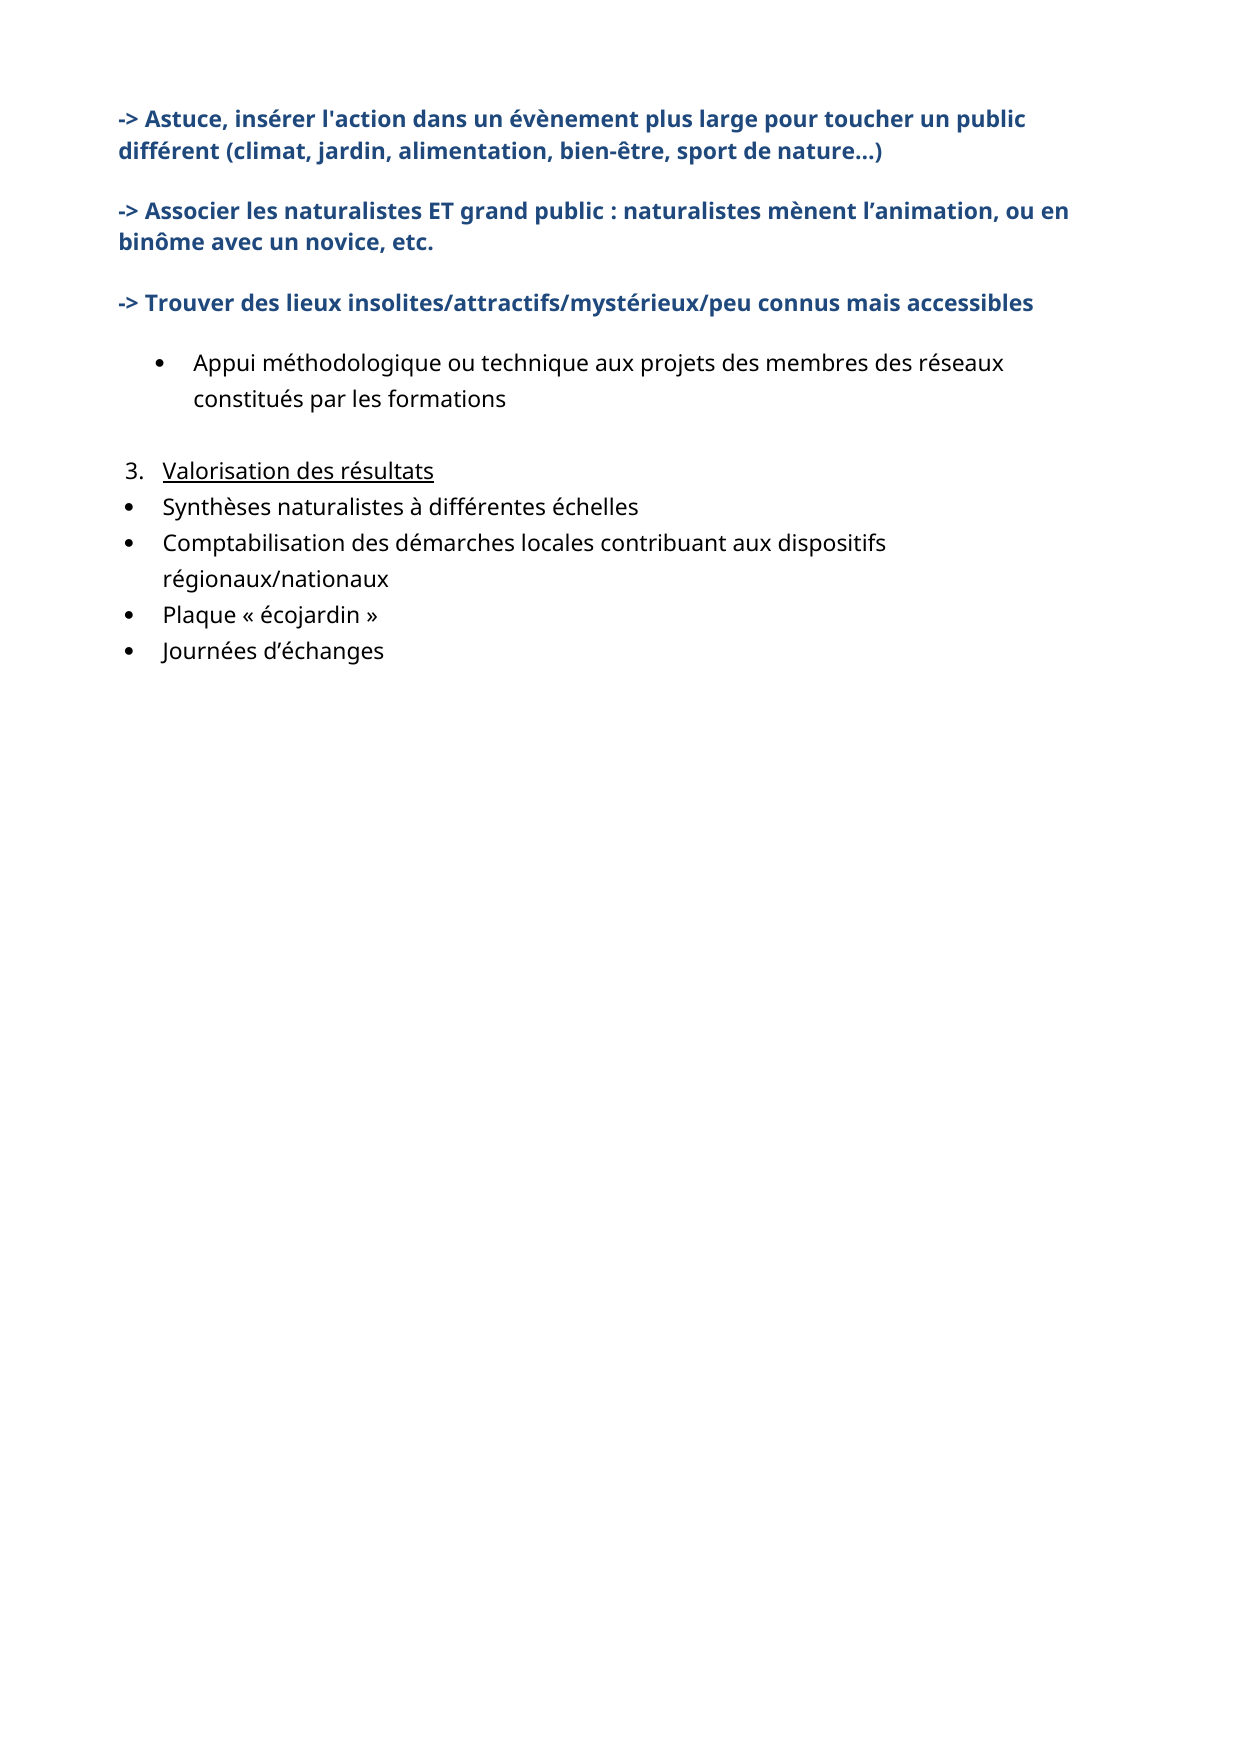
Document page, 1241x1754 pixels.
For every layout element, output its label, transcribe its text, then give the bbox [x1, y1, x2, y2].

list Plaque « écojardin » [125, 599, 1107, 630]
list Comptabilisation des démarches locales contribuant aux dispositifs régionaux/nationaux [125, 527, 1107, 594]
text -> Astuce, insérer l'action dans un évènement plus large pour toucher un public différent (climat, jardin, alimentation, bien-être, sport de nature…) [118, 103, 1107, 166]
text -> Associer les naturalistes ET grand public : naturalistes mènent l’animation, ou en binôme avec un novice, etc. [118, 195, 1107, 258]
list Synthèses naturalistes à différentes échelles [125, 491, 1107, 522]
list Appui méthodologique ou technique aux projets des membres des réseaux constitués par les formations [156, 347, 1107, 414]
list Valorisation des résultats [125, 455, 1107, 486]
text -> Trouver des lieux insolites/attractifs/mystérieux/peu connus mais accessibles [118, 287, 1107, 318]
list Journées d’échanges [125, 635, 1107, 666]
